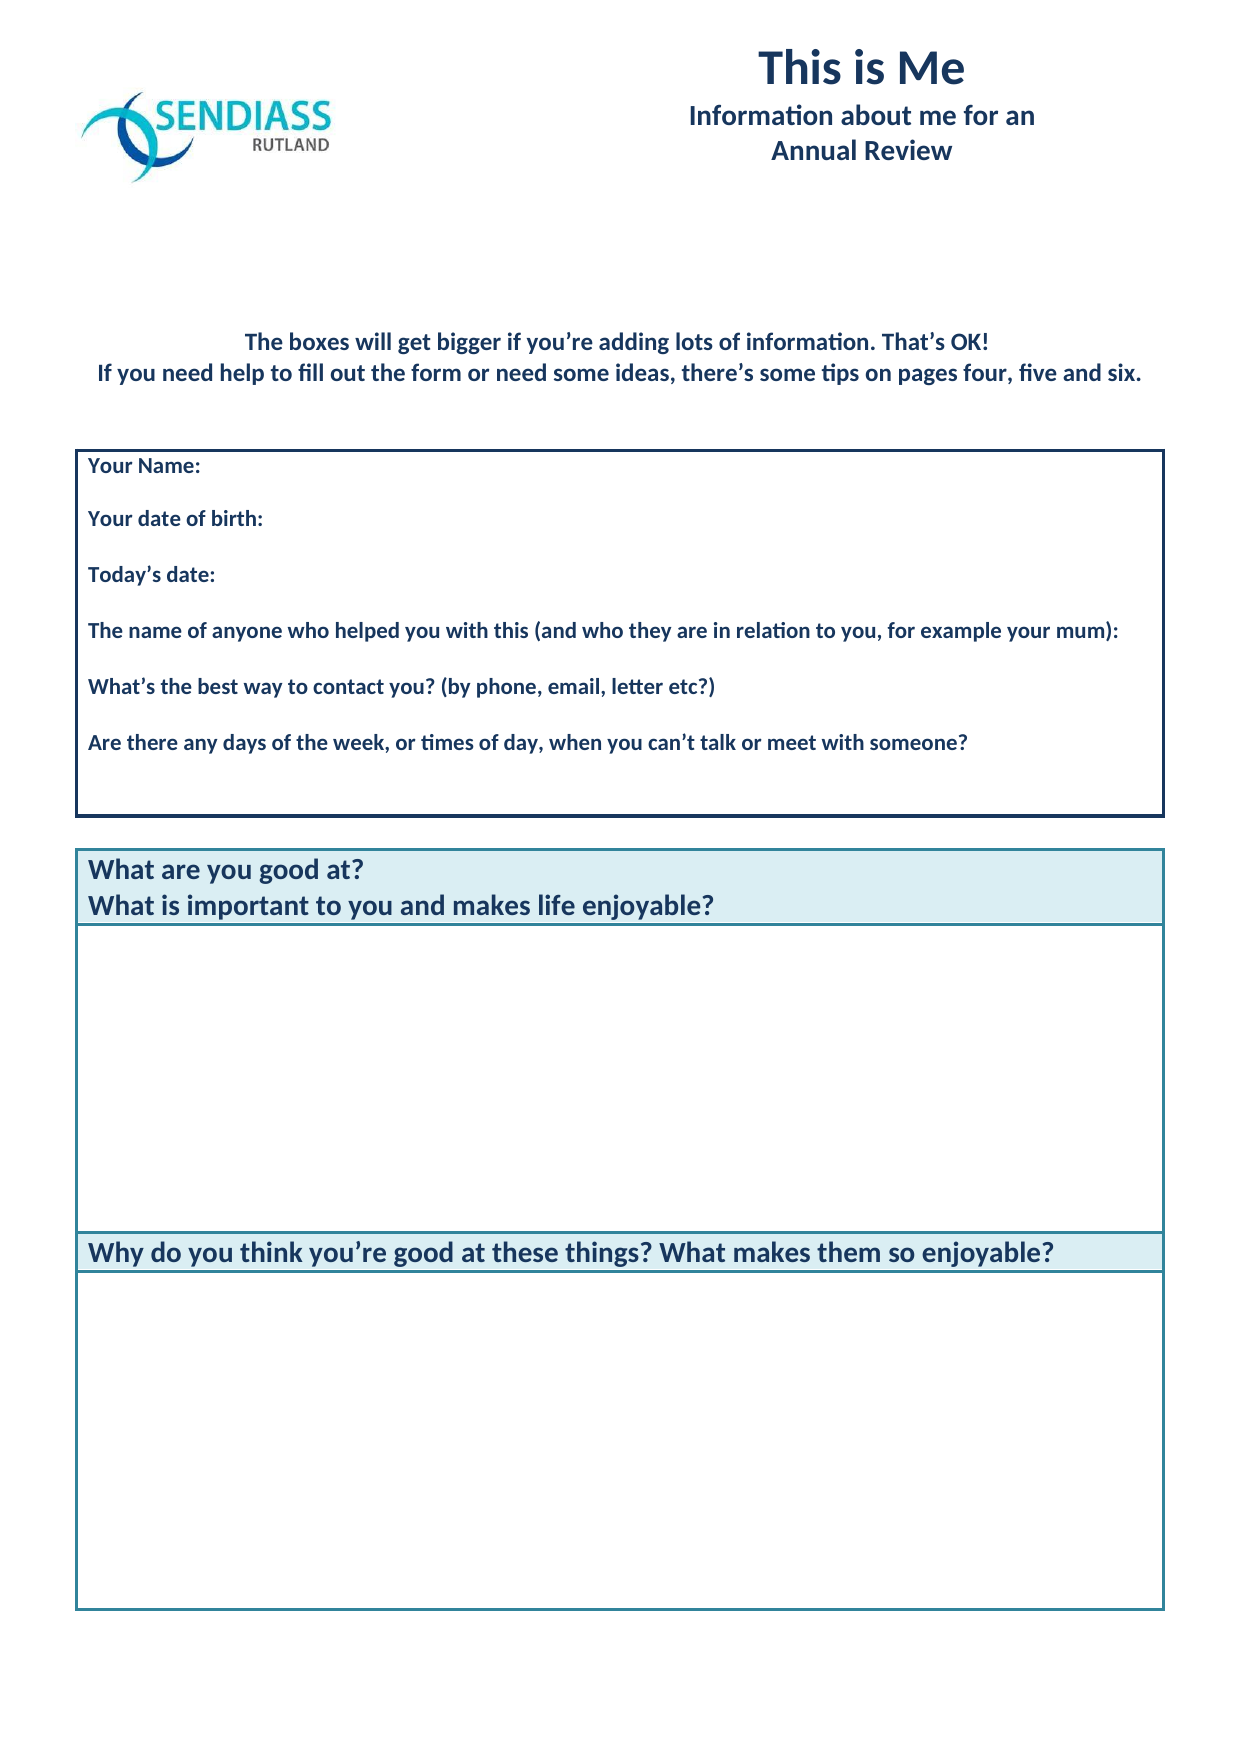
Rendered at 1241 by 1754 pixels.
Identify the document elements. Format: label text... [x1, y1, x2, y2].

table_header Your Name: Your date of birth: Today’s date: The name of anyone who helped you with this (and who they are in relation to you, for example your mum): What’s the best way to contact you? (by phone, email, letter etc?) Are there any days of the week, or times of day, when you can’t talk or meet with someone? [78, 452, 1162, 814]
table_header What are you good at? What is important to you and makes life enjoyable? [78, 851, 1162, 922]
table_cell [78, 1273, 1162, 1608]
picture [75, 75, 341, 189]
table_cell Why do you think you’re good at these things? What makes them so enjoyable? [78, 1234, 1162, 1269]
text The boxes will get bigger if you’re adding lots of information. That’s OK! If you need help to fill out the form or need some ideas, there’s some tips on pages four, five and six. [75, 326, 1165, 387]
table_cell [78, 926, 1162, 1231]
